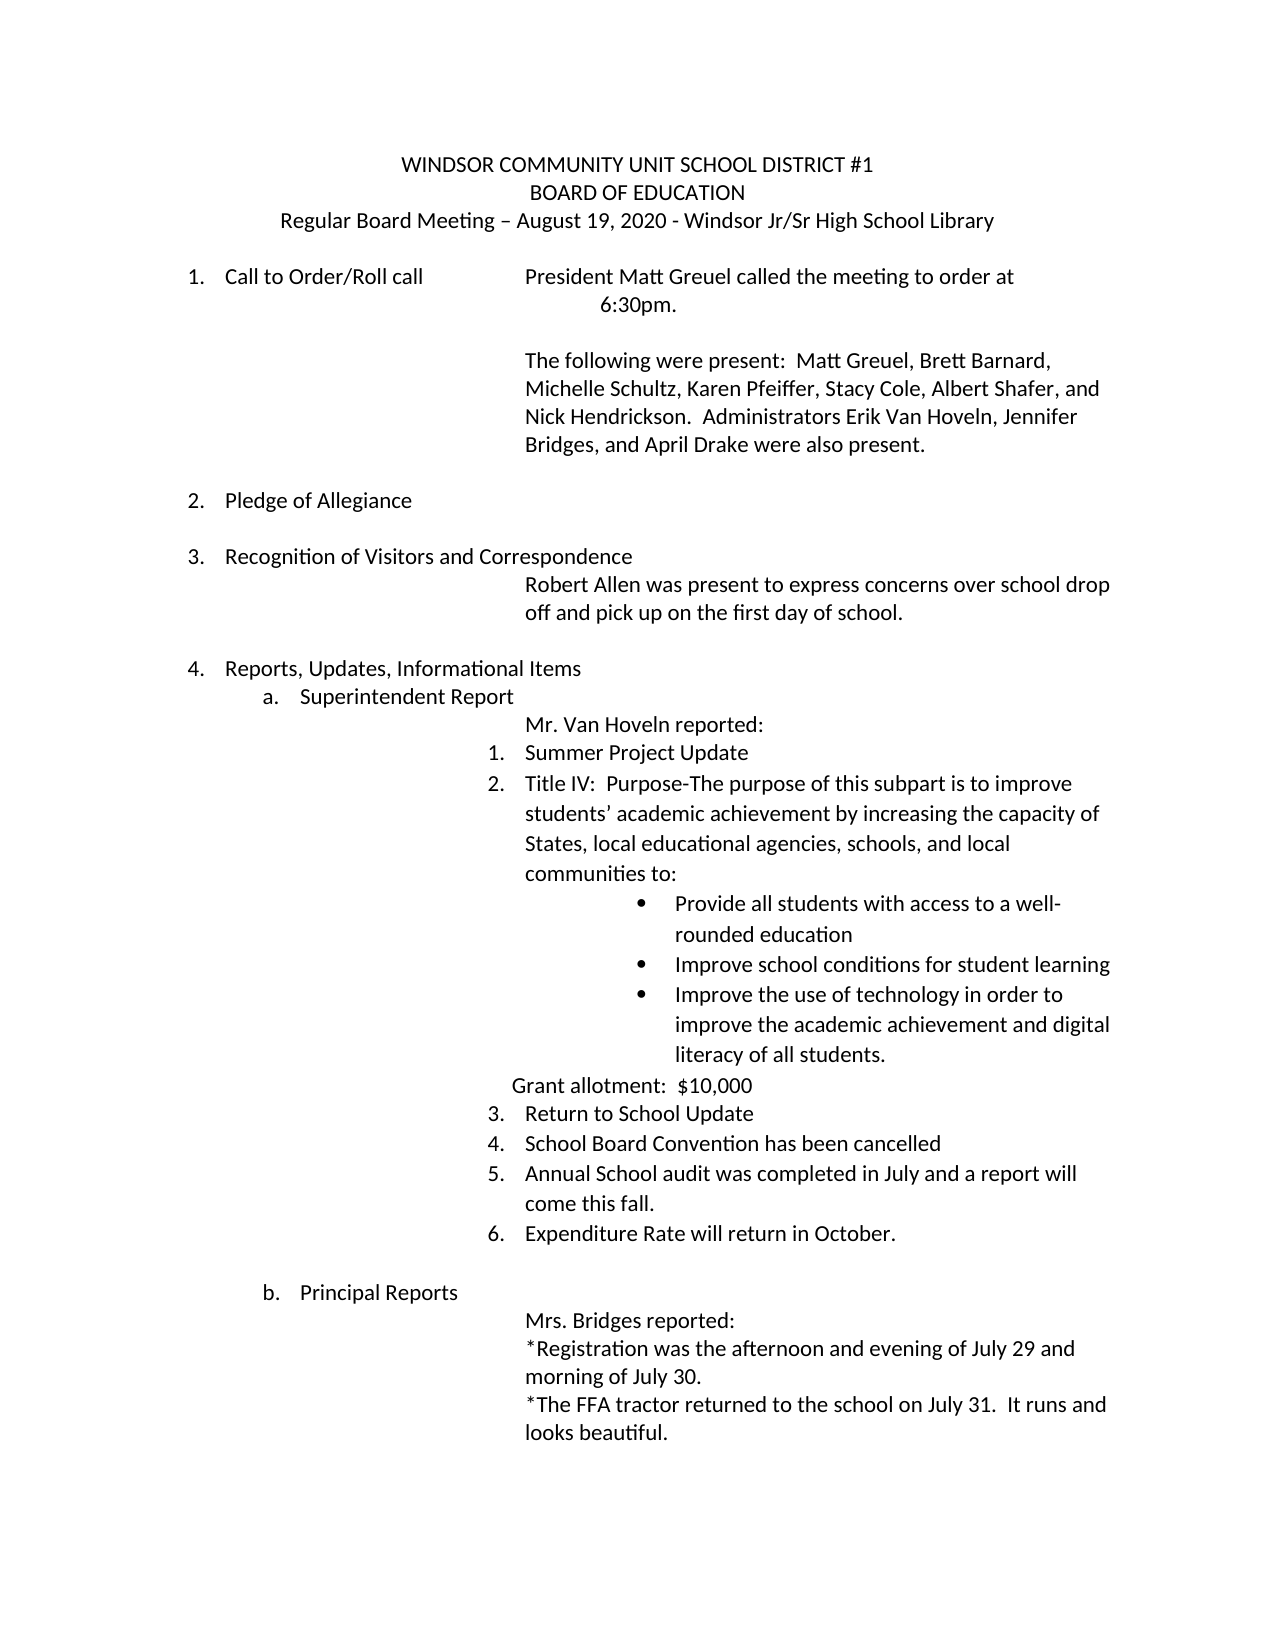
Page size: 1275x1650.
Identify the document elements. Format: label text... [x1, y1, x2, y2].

text *Registration was the afternoon and evening of July 29 and morning of July 30. [525, 1334, 1125, 1390]
list Superintendent Report [262, 682, 1125, 710]
list Expenditure Rate will return in October. [487, 1219, 1125, 1248]
text Grant allotment: $10,000 [450, 1071, 1125, 1099]
text BOARD OF EDUCATION [150, 178, 1125, 206]
text Robert Allen was present to express concerns over school drop off and pick up on the first day of school. [525, 570, 1125, 626]
list Principal Reports [262, 1278, 1125, 1306]
list Improve school conditions for student learning [637, 950, 1125, 978]
list Reports, Updates, Informational Items [187, 654, 1125, 682]
text Mrs. Bridges reported: [525, 1306, 1125, 1334]
list Return to School Update [487, 1099, 1125, 1127]
list Call to Order/Roll call President Matt Greuel called the meeting to order at 6:30pm. [187, 262, 1125, 318]
list Title IV: Purpose-The purpose of this subpart is to improve students’ academic achievement by increasing the capacity of States, local educational agencies, schools, and local communities to: [487, 769, 1125, 887]
list The following were present: Matt Greuel, Brett Barnard, Michelle Schultz, Karen Pfeiffer, Stacy Cole, Albert Shafer, and Nick Hendrickson. Administrators Erik Van Hoveln, Jennifer Bridges, and April Drake were also present. [525, 346, 1125, 458]
text Regular Board Meeting – August 19, 2020 - Windsor Jr/Sr High School Library [150, 206, 1125, 234]
list Improve the use of technology in order to improve the academic achievement and digital literacy of all students. [637, 980, 1125, 1068]
list Annual School audit was completed in July and a report will come this fall. [487, 1159, 1125, 1217]
list Pledge of Allegiance [187, 486, 1125, 514]
list School Board Convention has been cancelled [487, 1129, 1125, 1157]
text *The FFA tractor returned to the school on July 31. It runs and looks beautiful. [525, 1390, 1125, 1446]
text WINDSOR COMMUNITY UNIT SCHOOL DISTRICT #1 [150, 150, 1125, 178]
list Summer Project Update [487, 738, 1125, 766]
list Recognition of Visitors and Correspondence [187, 542, 1125, 570]
list Mr. Van Hoveln reported: [300, 710, 1125, 738]
list Provide all students with access to a well-rounded education [637, 889, 1125, 948]
